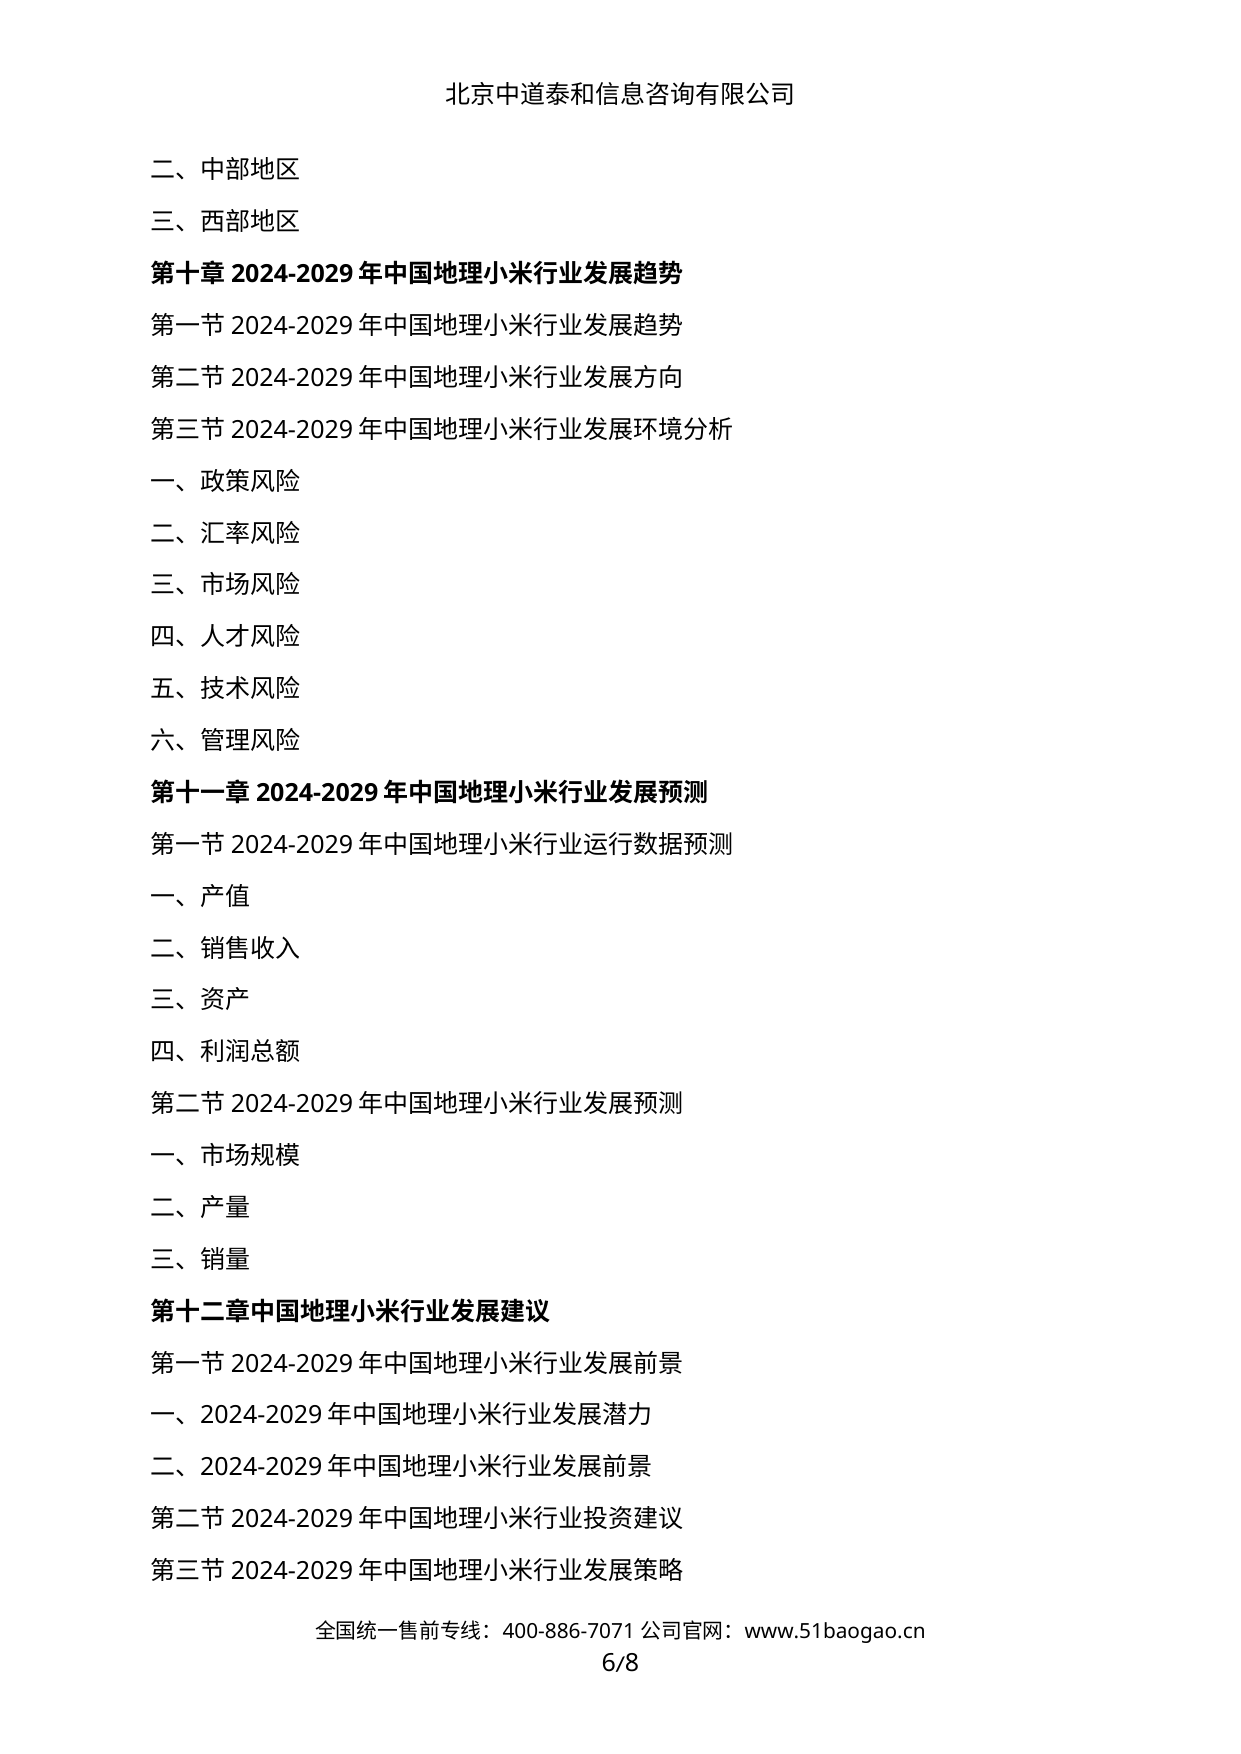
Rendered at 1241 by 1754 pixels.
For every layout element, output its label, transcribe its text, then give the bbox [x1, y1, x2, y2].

text 三、市场风险 [150, 565, 1090, 601]
text 第三节 2024-2029年中国地理小米行业发展环境分析 [150, 409, 1090, 446]
text 第十章 2024-2029年中国地理小米行业发展趋势 [150, 254, 1090, 290]
text 三、销量 [150, 1239, 1090, 1276]
text 四、人才风险 [150, 617, 1090, 653]
text 第一节 2024-2029年中国地理小米行业运行数据预测 [150, 824, 1090, 861]
text 第一节 2024-2029年中国地理小米行业发展前景 [150, 1343, 1090, 1379]
text 五、技术风险 [150, 669, 1090, 705]
text 第十一章 2024-2029年中国地理小米行业发展预测 [150, 772, 1090, 809]
text 第一节 2024-2029年中国地理小米行业发展趋势 [150, 306, 1090, 342]
text 六、管理风险 [150, 721, 1090, 757]
text 三、西部地区 [150, 202, 1090, 238]
text 二、产量 [150, 1187, 1090, 1224]
text 三、资产 [150, 980, 1090, 1016]
text 四、利润总额 [150, 1032, 1090, 1068]
text 一、市场规模 [150, 1136, 1090, 1172]
text 二、汇率风险 [150, 513, 1090, 549]
text 一、2024-2029年中国地理小米行业发展潜力 [150, 1395, 1090, 1431]
text 二、2024-2029年中国地理小米行业发展前景 [150, 1447, 1090, 1483]
text 第二节 2024-2029年中国地理小米行业发展预测 [150, 1084, 1090, 1120]
text 二、销售收入 [150, 928, 1090, 964]
text 一、政策风险 [150, 461, 1090, 497]
text 第十二章中国地理小米行业发展建议 [150, 1291, 1090, 1327]
text 二、中部地区 [150, 150, 1090, 186]
text 第二节 2024-2029年中国地理小米行业发展方向 [150, 357, 1090, 394]
text 一、产值 [150, 876, 1090, 912]
text 第三节 2024-2029年中国地理小米行业发展策略 [150, 1551, 1090, 1587]
text 第二节 2024-2029年中国地理小米行业投资建议 [150, 1499, 1090, 1535]
